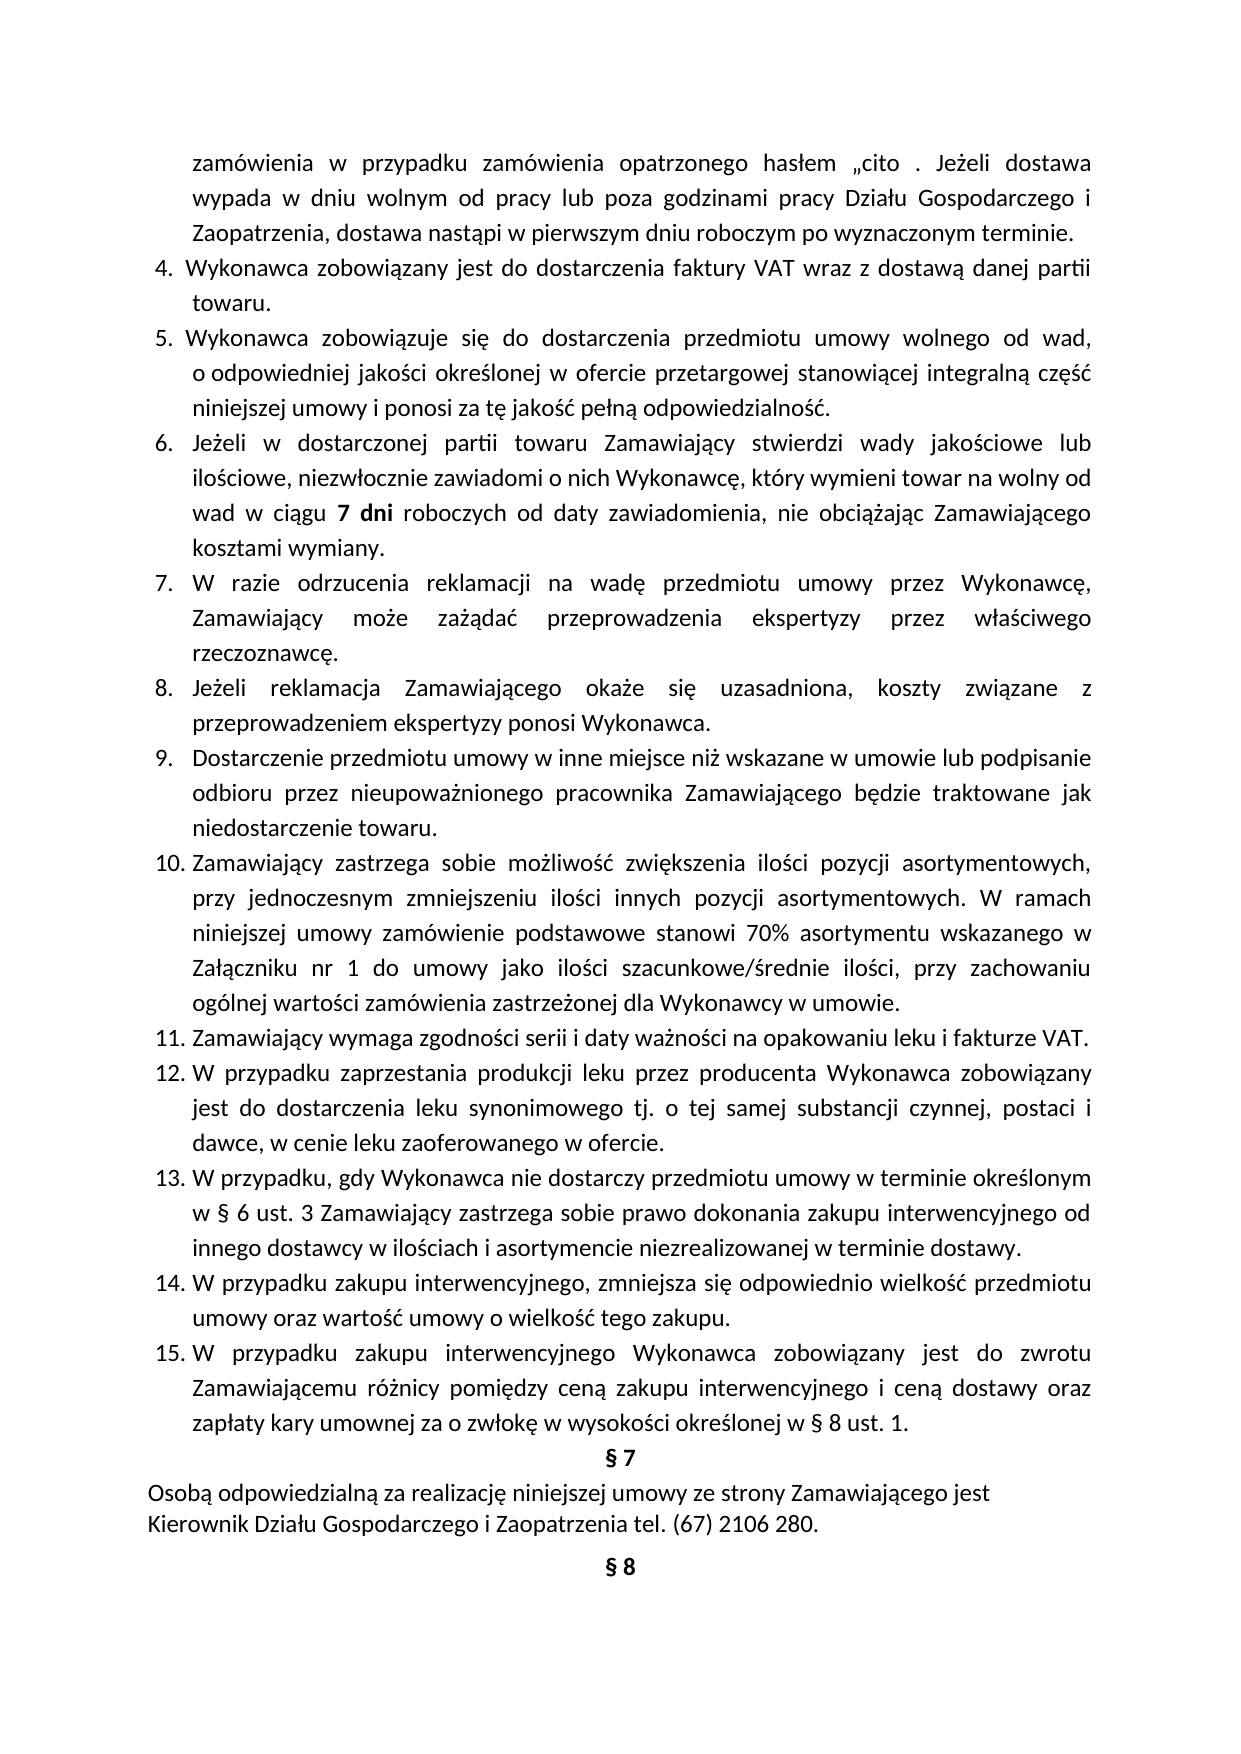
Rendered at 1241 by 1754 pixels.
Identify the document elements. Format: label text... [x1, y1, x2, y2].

list Wykonawca zobowiązuje się do dostarczenia przedmiotu umowy wolnego od wad, o odpowiedniej jakości określonej w ofercie przetargowej stanowiącej integralną część niniejszej umowy i ponosi za tę jakość pełną odpowiedzialność. [154, 323, 1093, 423]
list W przypadku zakupu interwencyjnego Wykonawca zobowiązany jest do zwrotu Zamawiającemu różnicy pomiędzy ceną zakupu interwencyjnego i ceną dostawy oraz zapłaty kary umownej za o zwłokę w wysokości określonej w § 8 ust. 1. [154, 1338, 1093, 1438]
text § 7 [148, 1443, 1093, 1473]
list Jeżeli w dostarczonej partii towaru Zamawiający stwierdzi wady jakościowe lub ilościowe, niezwłocznie zawiadomi o nich Wykonawcę, który wymieni towar na wolny od wad w ciągu 7 dni roboczych od daty zawiadomienia, nie obciążając Zamawiającego kosztami wymiany. [154, 428, 1093, 563]
list W przypadku zakupu interwencyjnego, zmniejsza się odpowiednio wielkość przedmiotu umowy oraz wartość umowy o wielkość tego zakupu. [154, 1268, 1093, 1333]
list Wykonawca zobowiązany jest do dostarczenia faktury VAT wraz z dostawą danej partii towaru. [154, 253, 1093, 318]
text Osobą odpowiedzialną za realizację niniejszej umowy ze strony Zamawiającego jest Kierownik Działu Gospodarczego i Zaopatrzenia tel. (67) 2106 280. [148, 1478, 1093, 1539]
list Dostarczenie przedmiotu umowy w inne miejsce niż wskazane w umowie lub podpisanie odbioru przez nieupoważnionego pracownika Zamawiającego będzie traktowane jak niedostarczenie towaru. [154, 743, 1093, 843]
list Zamawiający zastrzega sobie możliwość zwiększenia ilości pozycji asortymentowych, przy jednoczesnym zmniejszeniu ilości innych pozycji asortymentowych. W ramach niniejszej umowy zamówienie podstawowe stanowi 70% asortymentu wskazanego w Załączniku nr 1 do umowy jako ilości szacunkowe/średnie ilości, przy zachowaniu ogólnej wartości zamówienia zastrzeżonej dla Wykonawcy w umowie. [154, 848, 1093, 1018]
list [154, 148, 1093, 248]
list W razie odrzucenia reklamacji na wadę przedmiotu umowy przez Wykonawcę, Zamawiający może zażądać przeprowadzenia ekspertyzy przez właściwego rzeczoznawcę. [154, 568, 1093, 668]
list Zamawiający wymaga zgodności serii i daty ważności na opakowaniu leku i fakturze VAT. [154, 1023, 1093, 1053]
list W przypadku, gdy Wykonawca nie dostarczy przedmiotu umowy w terminie określonym w § 6 ust. 3 Zamawiający zastrzega sobie prawo dokonania zakupu interwencyjnego od innego dostawcy w ilościach i asortymencie niezrealizowanej w terminie dostawy. [154, 1163, 1093, 1263]
text § 8 [148, 1551, 1093, 1582]
list W przypadku zaprzestania produkcji leku przez producenta Wykonawca zobowiązany jest do dostarczenia leku synonimowego tj. o tej samej substancji czynnej, postaci i dawce, w cenie leku zaoferowanego w ofercie. [154, 1058, 1093, 1158]
list Jeżeli reklamacja Zamawiającego okaże się uzasadniona, koszty związane z przeprowadzeniem ekspertyzy ponosi Wykonawca. [154, 673, 1093, 738]
